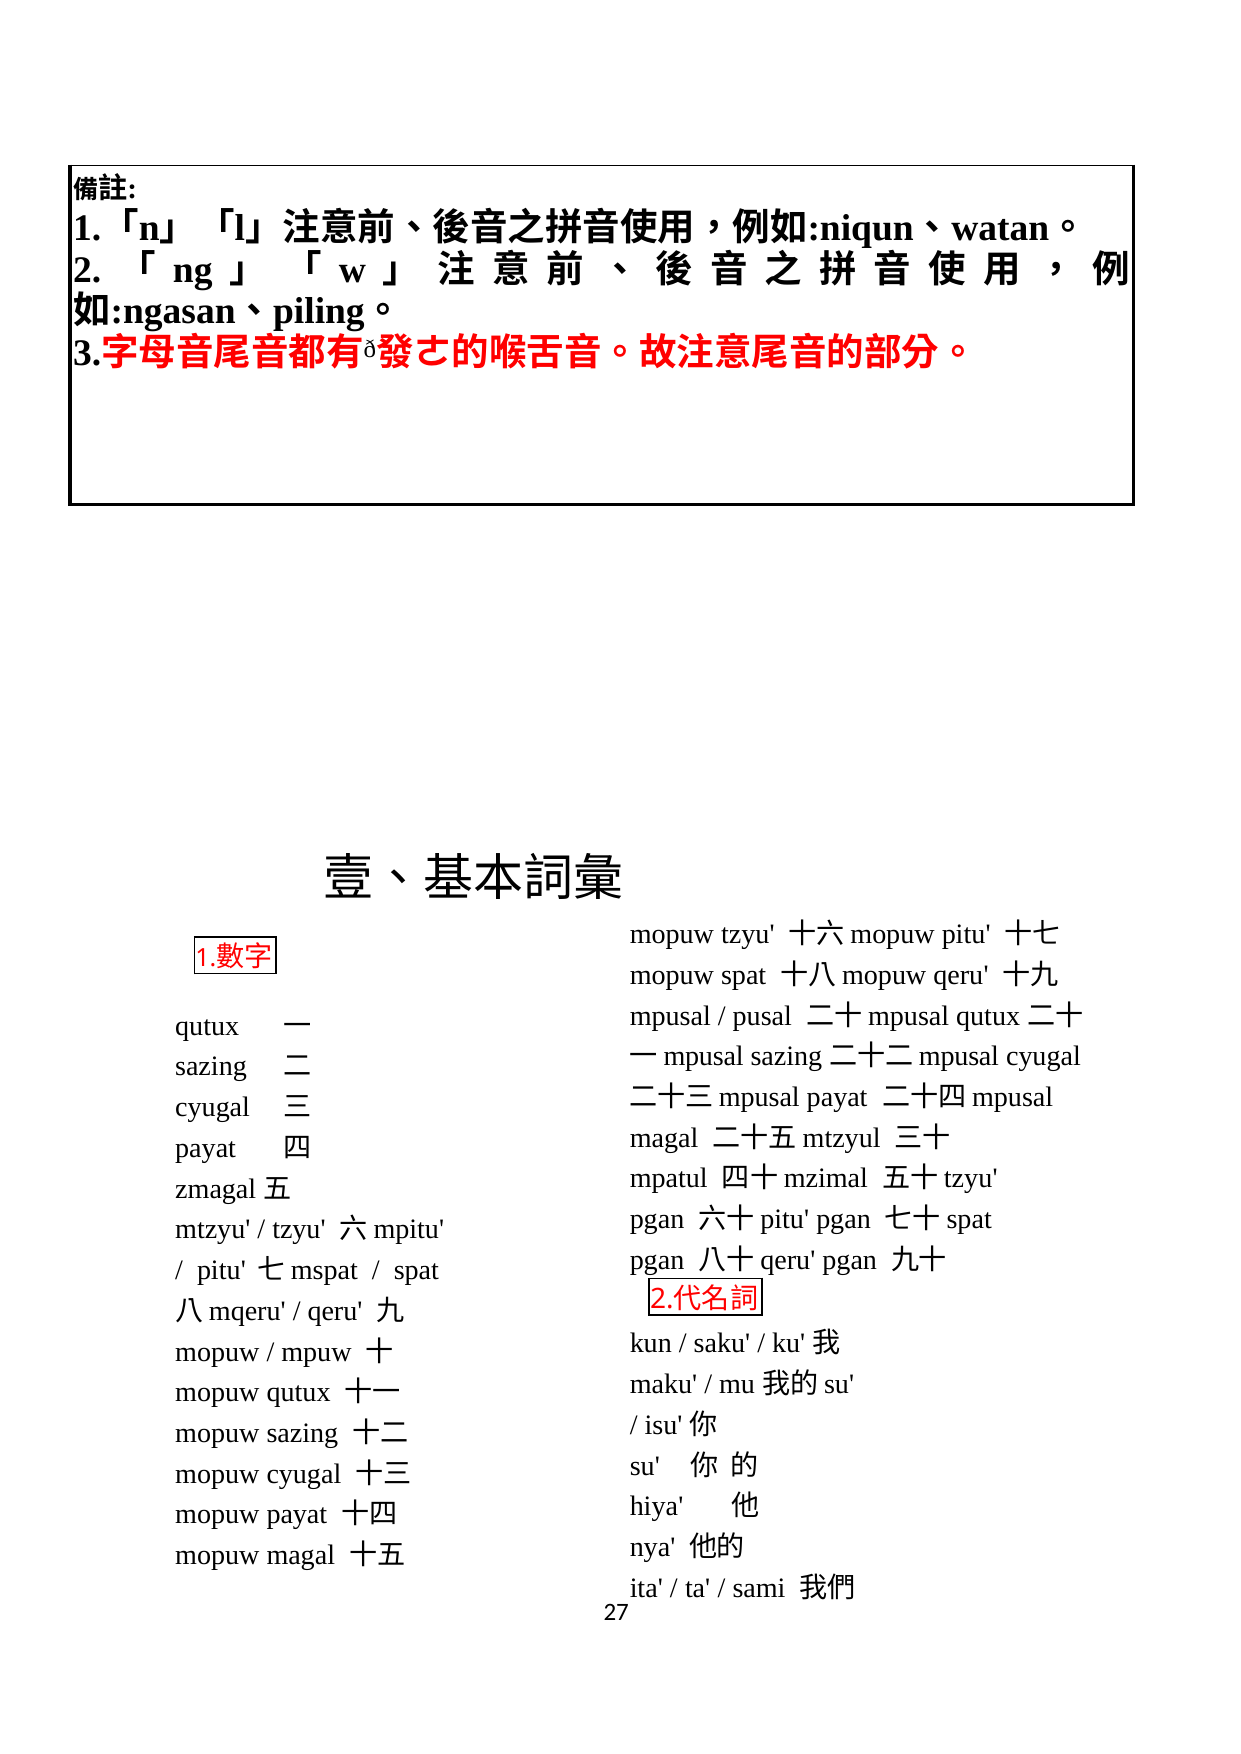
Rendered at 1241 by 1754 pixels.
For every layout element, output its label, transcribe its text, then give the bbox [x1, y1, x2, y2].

text kun / saku' / ku' 我maku' / mu 我的su' / isu' 你 [629, 1320, 861, 1442]
text su' 你的hiya' 他nya' 他的 [629, 1442, 759, 1564]
table_cell 備註: 1.「n」「l」注意前、後音之拼音使用，例如:niqun、watan。 2.「ng」「w」注意前、後音之拼音使用，例如:ngasan、piling。 3.字母音尾音都有發ㄜ的喉舌音。故注意尾音的部分。 [72, 166, 1132, 503]
text qutux 一sazing 二cyugal 三payat 四zmagal 五 [175, 1002, 311, 1206]
text mtzyu' / tzyu' 六mpitu' / pitu' 七mspat / spat 八mqeru' / qeru' 九mopuw / mpuw 十mopuw qutux 十一mopuw sazing 十二mopuw cyugal 十三mopuw payat 十四mopuw magal 十五mopuw tzyu' 十六mopuw pitu' 十七mopuw spat 十八mopuw qeru' 十九mpusal / pusal 二十mpusal qutux 二十一mpusal sazing 二十二mpusal cyugal 二十三mpusal payat 二十四mpusal magal 二十五mtzyul 三十 [175, 1206, 449, 1573]
text mpatul 四十mzimal 五十tzyu' pgan 六十pitu' pgan 七十spat pgan 八十qeru' pgan 九十 [629, 1155, 1024, 1277]
text 壹、基本詞彙 [175, 838, 772, 910]
text ita' / ta' / sami 我們ta' / myan 我們的simu 你們 [629, 1564, 868, 1605]
text mtzyu' / tzyu' 六mpitu' / pitu' 七mspat / spat 八mqeru' / qeru' 九mopuw / mpuw 十mopuw qutux 十一mopuw sazing 十二mopuw cyugal 十三mopuw payat 十四mopuw magal 十五mopuw tzyu' 十六mopuw pitu' 十七mopuw spat 十八mopuw qeru' 十九mpusal / pusal 二十mpusal qutux 二十一mpusal sazing 二十二mpusal cyugal 二十三mpusal payat 二十四mpusal magal 二十五mtzyul 三十 [629, 911, 1099, 1155]
